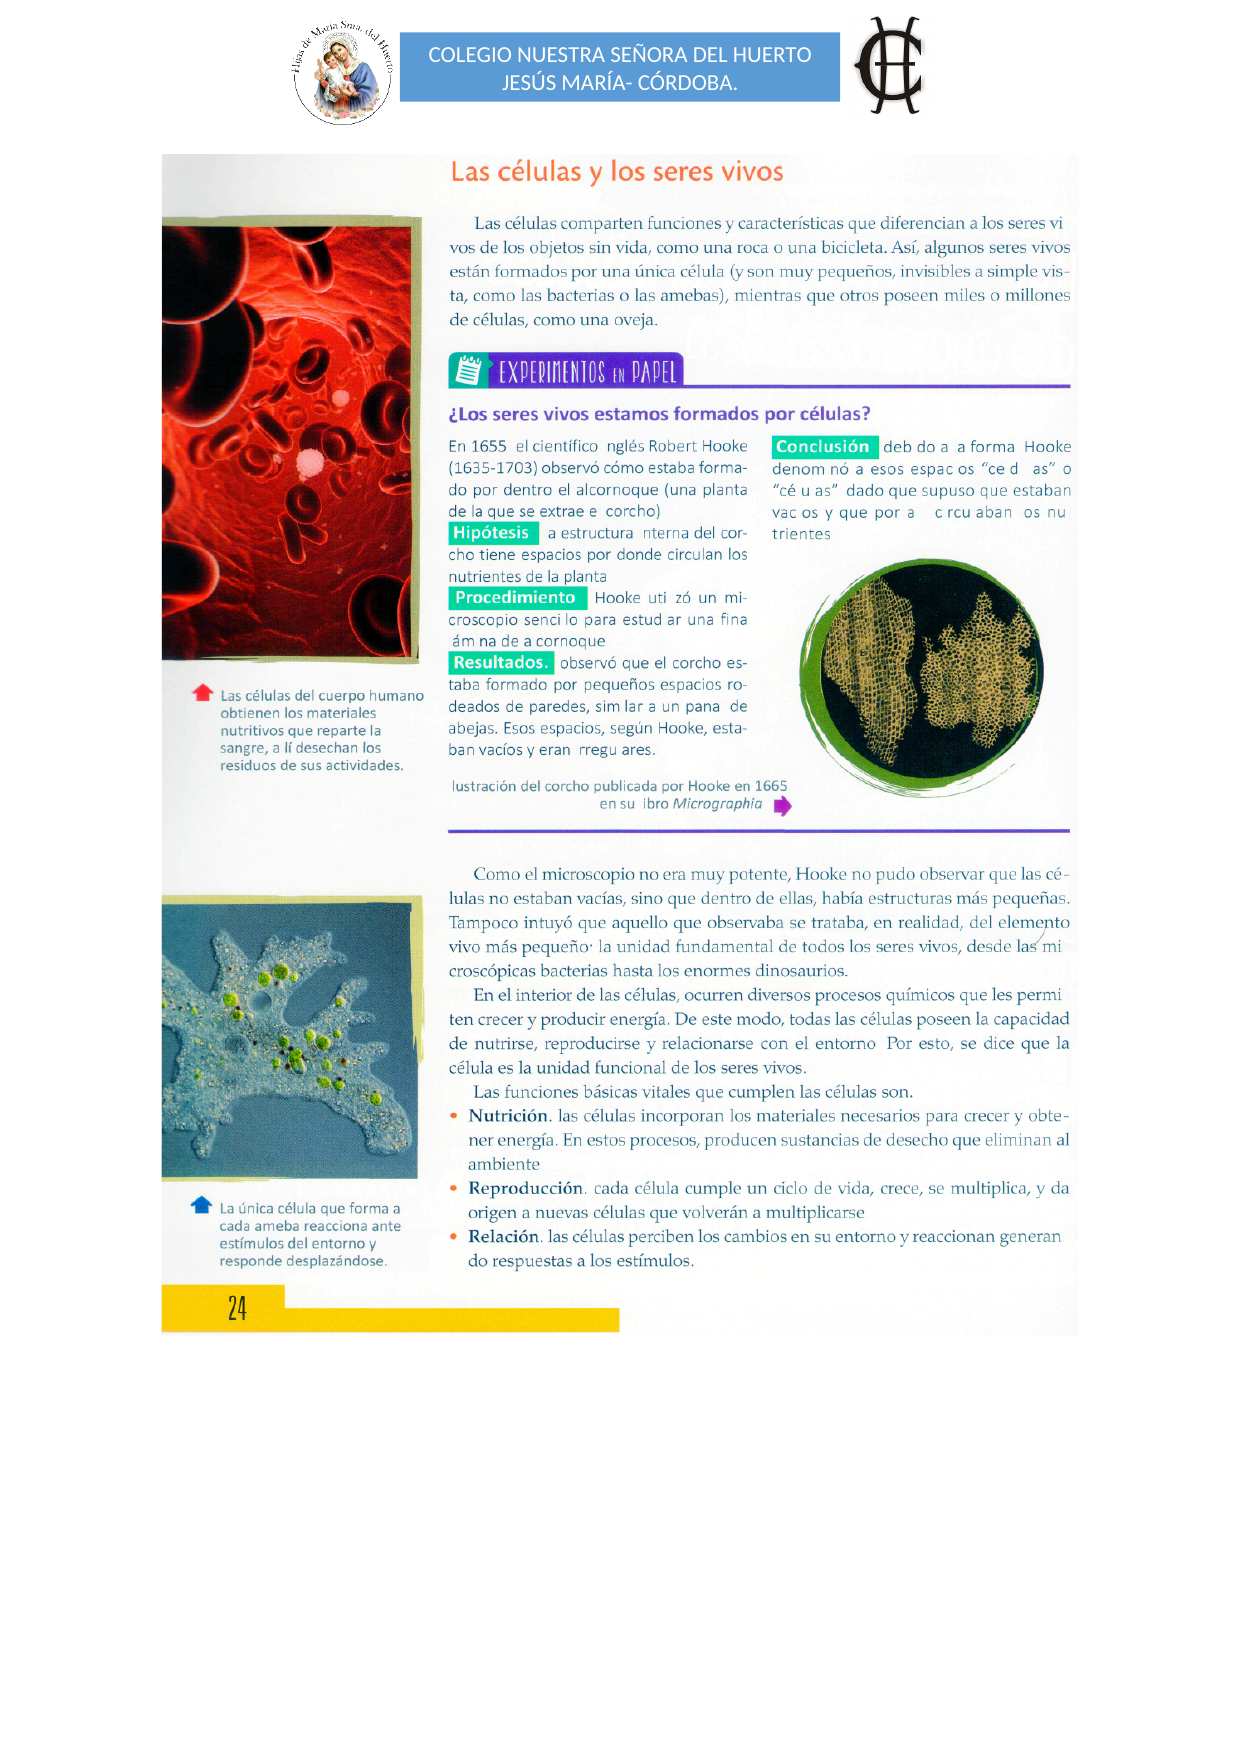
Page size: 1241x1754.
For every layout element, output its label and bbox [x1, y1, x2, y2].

picture [291, 21, 393, 125]
picture [161, 154, 1079, 1336]
picture [844, 13, 936, 119]
